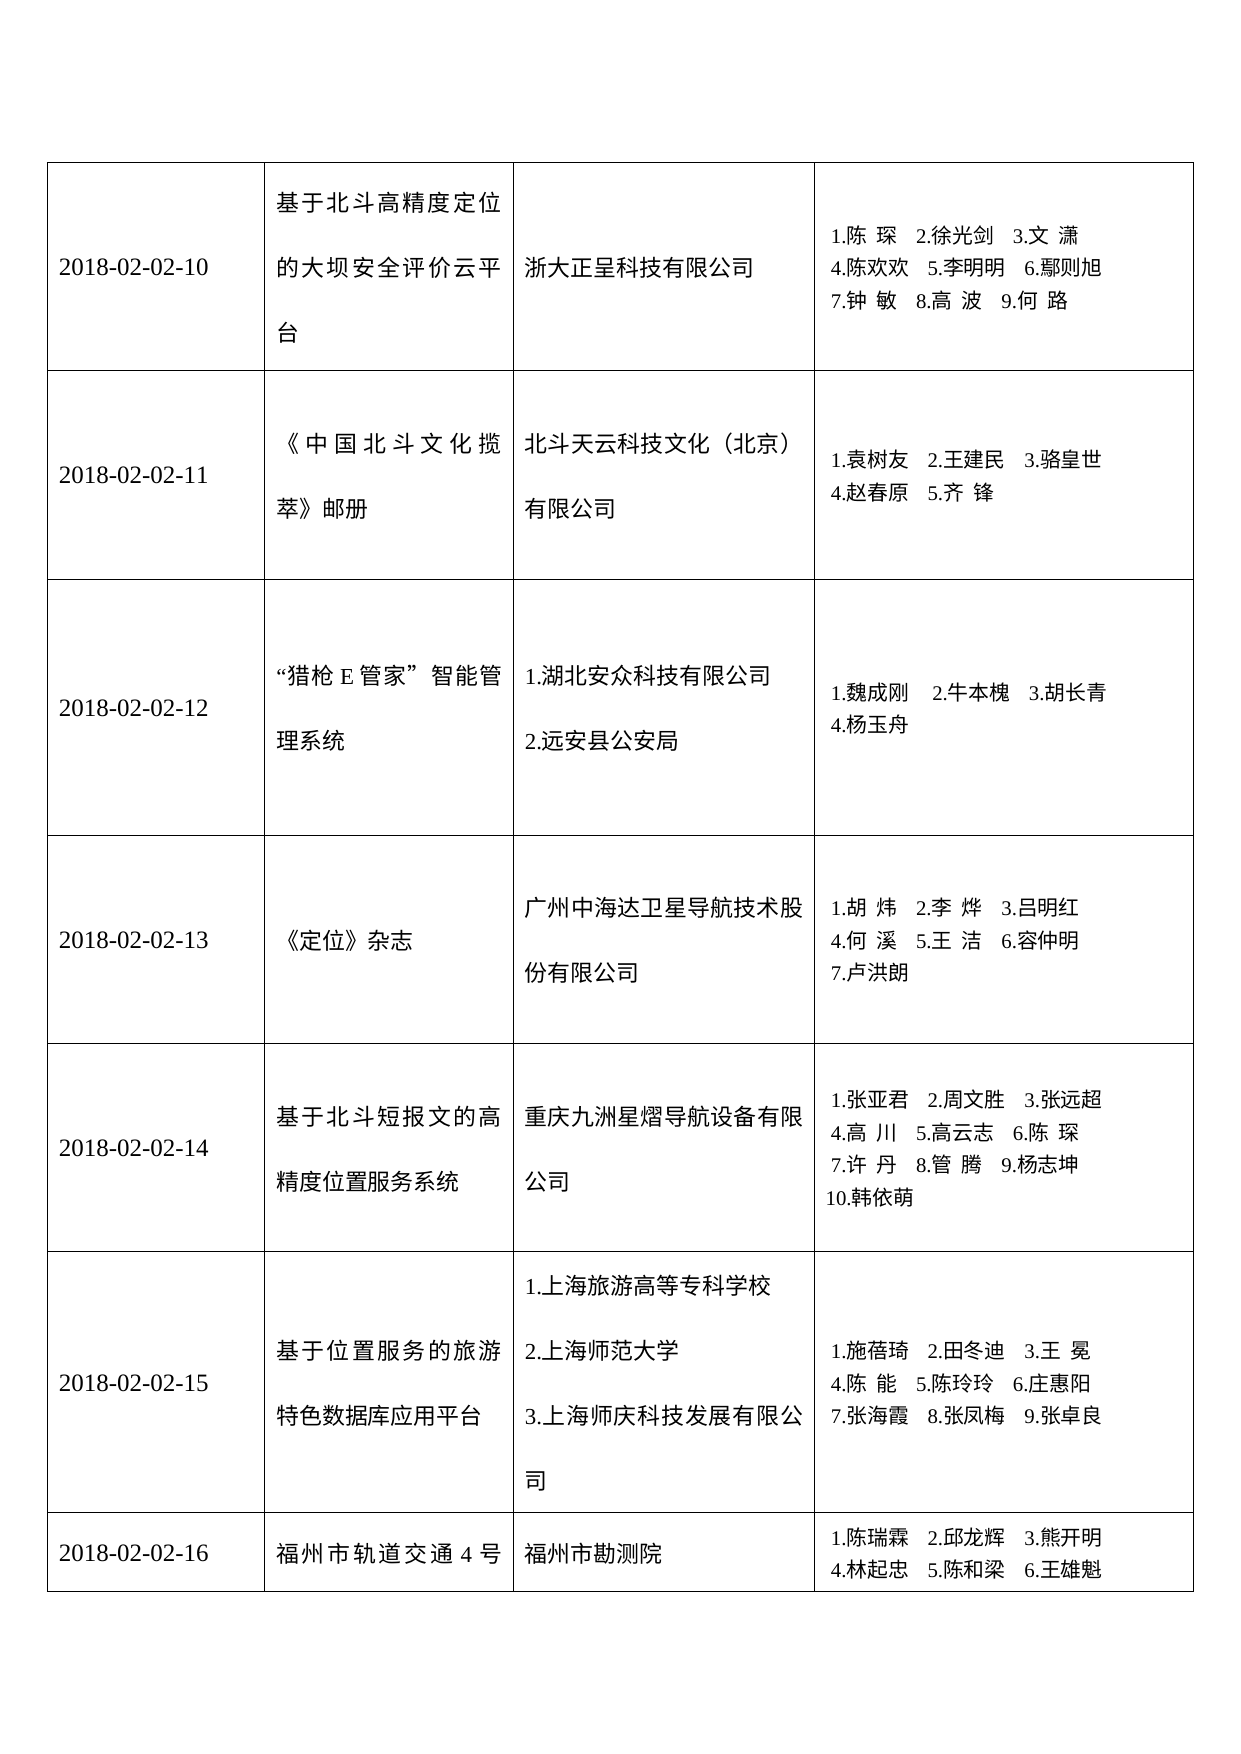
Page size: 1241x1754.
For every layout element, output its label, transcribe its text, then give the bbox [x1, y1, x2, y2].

table_cell 北斗天云科技文化（北京）有限公司 [514, 371, 814, 578]
table_cell 《定位》杂志 [265, 836, 513, 1043]
table_cell 福州市勘测院 [514, 1513, 814, 1591]
table_cell 《中国北斗文化揽萃》邮册 [265, 371, 513, 578]
table_cell 2018-02-02-16 [48, 1513, 264, 1591]
table_cell 2018-02-02-10 [48, 163, 264, 370]
table_cell 浙大正呈科技有限公司 [514, 163, 814, 370]
table_cell “猎枪E管家”智能管理系统 [265, 580, 513, 835]
table_cell 2018-02-02-11 [48, 371, 264, 578]
table_cell 1.魏成刚 2.牛本槐 3.胡长青 4.杨玉舟 [815, 580, 1193, 835]
table_cell 1.袁树友 2.王建民 3.骆皇世 4.赵春原 5.齐 锋 [815, 371, 1193, 578]
table_cell 重庆九洲星熠导航设备有限公司 [514, 1044, 814, 1251]
table_cell 1.胡 炜 2.李 烨 3.吕明红 4.何 溪 5.王 洁 6.容仲明 7.卢洪朗 [815, 836, 1193, 1043]
table_cell 2018-02-02-14 [48, 1044, 264, 1251]
table_cell 1.湖北安众科技有限公司 2.远安县公安局 [514, 580, 814, 835]
table_cell 2018-02-02-15 [48, 1252, 264, 1512]
table_cell 广州中海达卫星导航技术股份有限公司 [514, 836, 814, 1043]
table_cell 2018-02-02-12 [48, 580, 264, 835]
table_cell 1.施蓓琦 2.田冬迪 3.王 冕 4.陈 能 5.陈玲玲 6.庄惠阳 7.张海霞 8.张凤梅 9.张卓良 [815, 1252, 1193, 1512]
table_cell 基于北斗高精度定位的大坝安全评价云平台 [265, 163, 513, 370]
table_cell 1.陈 琛 2.徐光剑 3.文 潇 4.陈欢欢 5.李明明 6.鄢则旭 7.钟 敏 8.高 波 9.何 路 [815, 163, 1193, 370]
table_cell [265, 1513, 513, 1591]
table_cell 1.张亚君 2.周文胜 3.张远超 4.高 川 5.高云志 6.陈 琛 7.许 丹 8.管 腾 9.杨志坤 10.韩依萌 [815, 1044, 1193, 1251]
table_cell 1.上海旅游高等专科学校 2.上海师范大学 3.上海师庆科技发展有限公司 [514, 1252, 814, 1512]
table_cell 2018-02-02-13 [48, 836, 264, 1043]
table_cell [815, 1513, 1193, 1591]
table_cell 基于北斗短报文的高精度位置服务系统 [265, 1044, 513, 1251]
table_cell 基于位置服务的旅游特色数据库应用平台 [265, 1252, 513, 1512]
